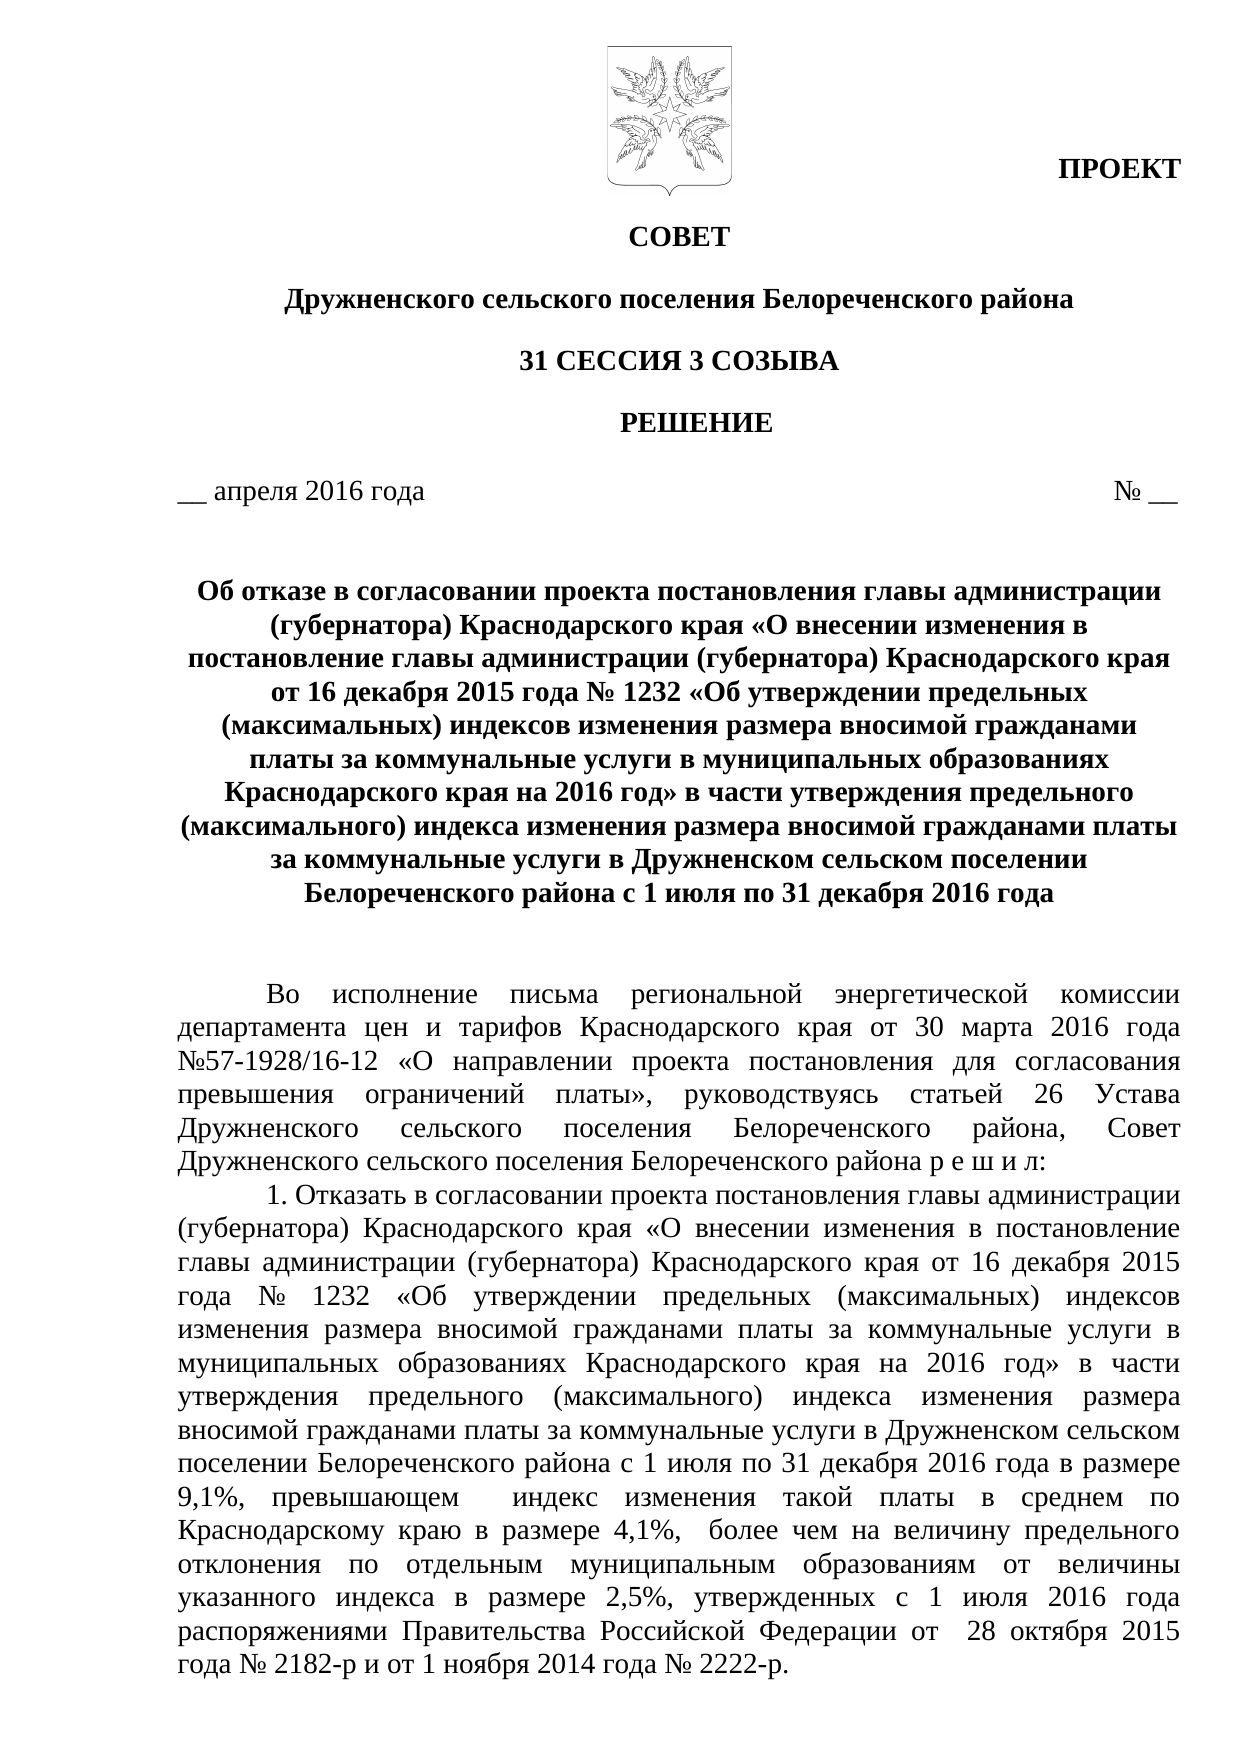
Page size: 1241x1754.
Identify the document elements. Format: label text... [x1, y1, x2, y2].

text 31 СЕССИЯ 3 СОЗЫВА [177, 343, 1181, 377]
text Дружненского сельского поселения Белореченского района [177, 281, 1181, 314]
text СОВЕТ [177, 219, 1181, 252]
text 1. Отказать в согласовании проекта постановления главы администрации (губернатора) Краснодарского края «О внесении изменения в постановление главы администрации (губернатора) Краснодарского края от 16 декабря 2015 года № 1232 «Об утверждении предельных (максимальных) индексов изменения размера вносимой гражданами платы за коммунальные услуги в муниципальных образованиях Краснодарского края на 2016 год» в части утверждения предельного (максимального) индекса изменения размера вносимой гражданами платы за коммунальные услуги в Дружненском сельском поселении Белореченского района с 1 июля по 31 декабря 2016 года в размере 9,1%, превышающем индекс изменения такой платы в среднем по Краснодарскому краю в размере 4,1%, более чем на величину предельного отклонения по отдельным муниципальным образованиям от величины указанного индекса в размере 2,5%, утвержденных с 1 июля 2016 года распоряжениями Правительства Российской Федерации от 28 октября 2015 года № 2182-р и от 1 ноября 2014 года № 2222-р. [177, 1177, 1181, 1680]
text Во исполнение письма региональной энергетической комиссии департамента цен и тарифов Краснодарского края от 30 марта 2016 года №57-1928/16-12 «О направлении проекта постановления для согласования превышения ограничений платы», руководствуясь статьей 26 Устава Дружненского сельского поселения Белореченского района, Совет Дружненского сельского поселения Белореченского района р е ш и л: [177, 976, 1181, 1177]
text ПРОЕКТ [177, 152, 1181, 185]
text РЕШЕНИЕ [177, 406, 1181, 439]
text __ апреля 2016 года № __ [177, 473, 1181, 506]
text Об отказе в согласовании проекта постановления главы администрации (губернатора) Краснодарского края «О внесении изменения в постановление главы администрации (губернатора) Краснодарского края от 16 декабря 2015 года № 1232 «Об утверждении предельных (максимальных) индексов изменения размера вносимой гражданами платы за коммунальные услуги в муниципальных образованиях Краснодарского края на 2016 год» в части утверждения предельного (максимального) индекса изменения размера вносимой гражданами платы за коммунальные услуги в Дружненском сельском поселении Белореченского района с 1 июля по 31 декабря 2016 года [177, 573, 1181, 909]
